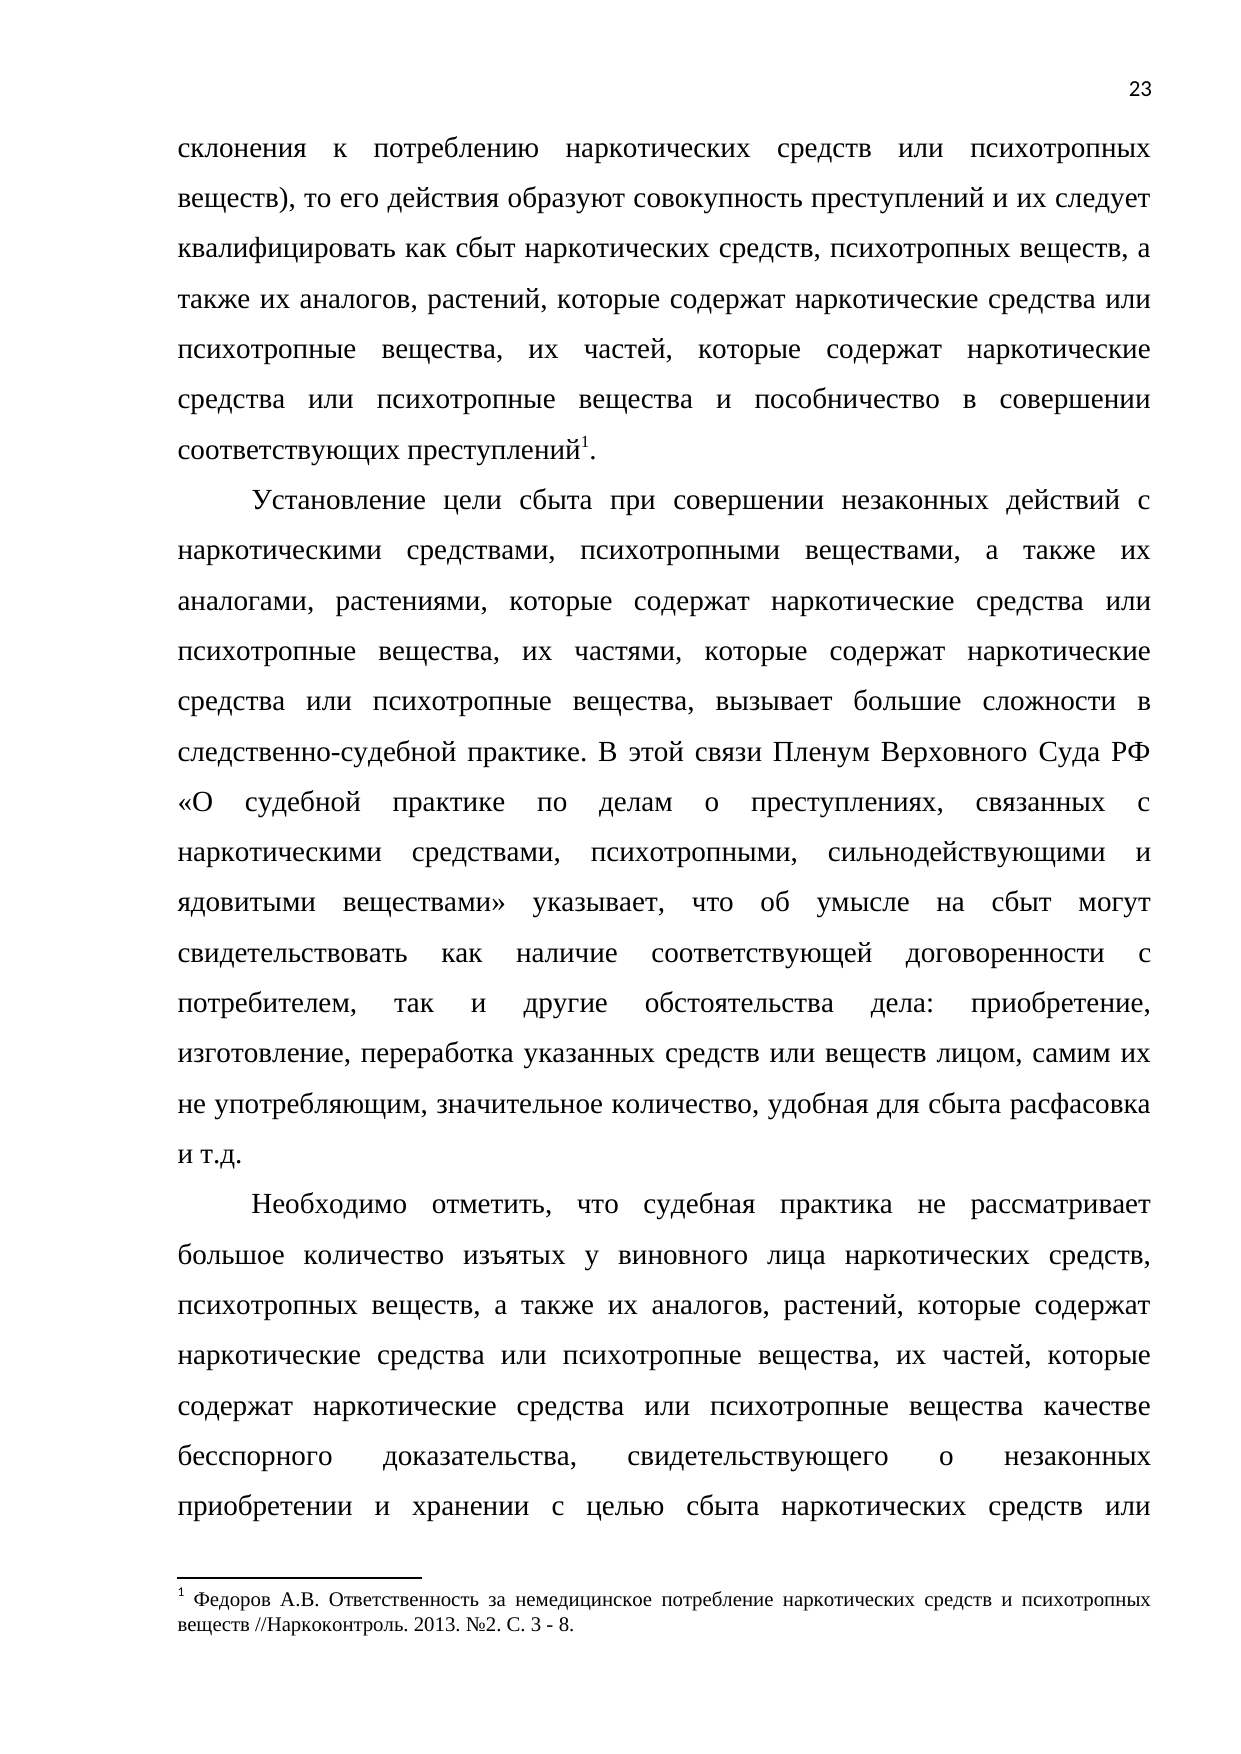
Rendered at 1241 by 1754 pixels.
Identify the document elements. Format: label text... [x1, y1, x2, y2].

text Установление цели сбыта при совершении незаконных действий с наркотическими средствами, психотропными веществами, а также их аналогами, растениями, которые содержат наркотические средства или психотропные вещества, их частями, которые содержат наркотические средства или психотропные вещества, вызывает большие сложности в следственно-судебной практике. В этой связи Пленум Верховного Суда РФ «О судебной практике по делам о преступлениях, связанных с наркотическими средствами, психотропными, сильнодействующими и ядовитыми веществами» указывает, что об умысле на сбыт могут свидетельствовать как наличие соответствующей договоренности с потребителем, так и другие обстоятельства дела: приобретение, изготовление, переработка указанных средств или веществ лицом, самим их не употребляющим, значительное количество, удобная для сбыта расфасовка и т.д. [177, 482, 1152, 1170]
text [177, 130, 1152, 465]
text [177, 1186, 1152, 1522]
